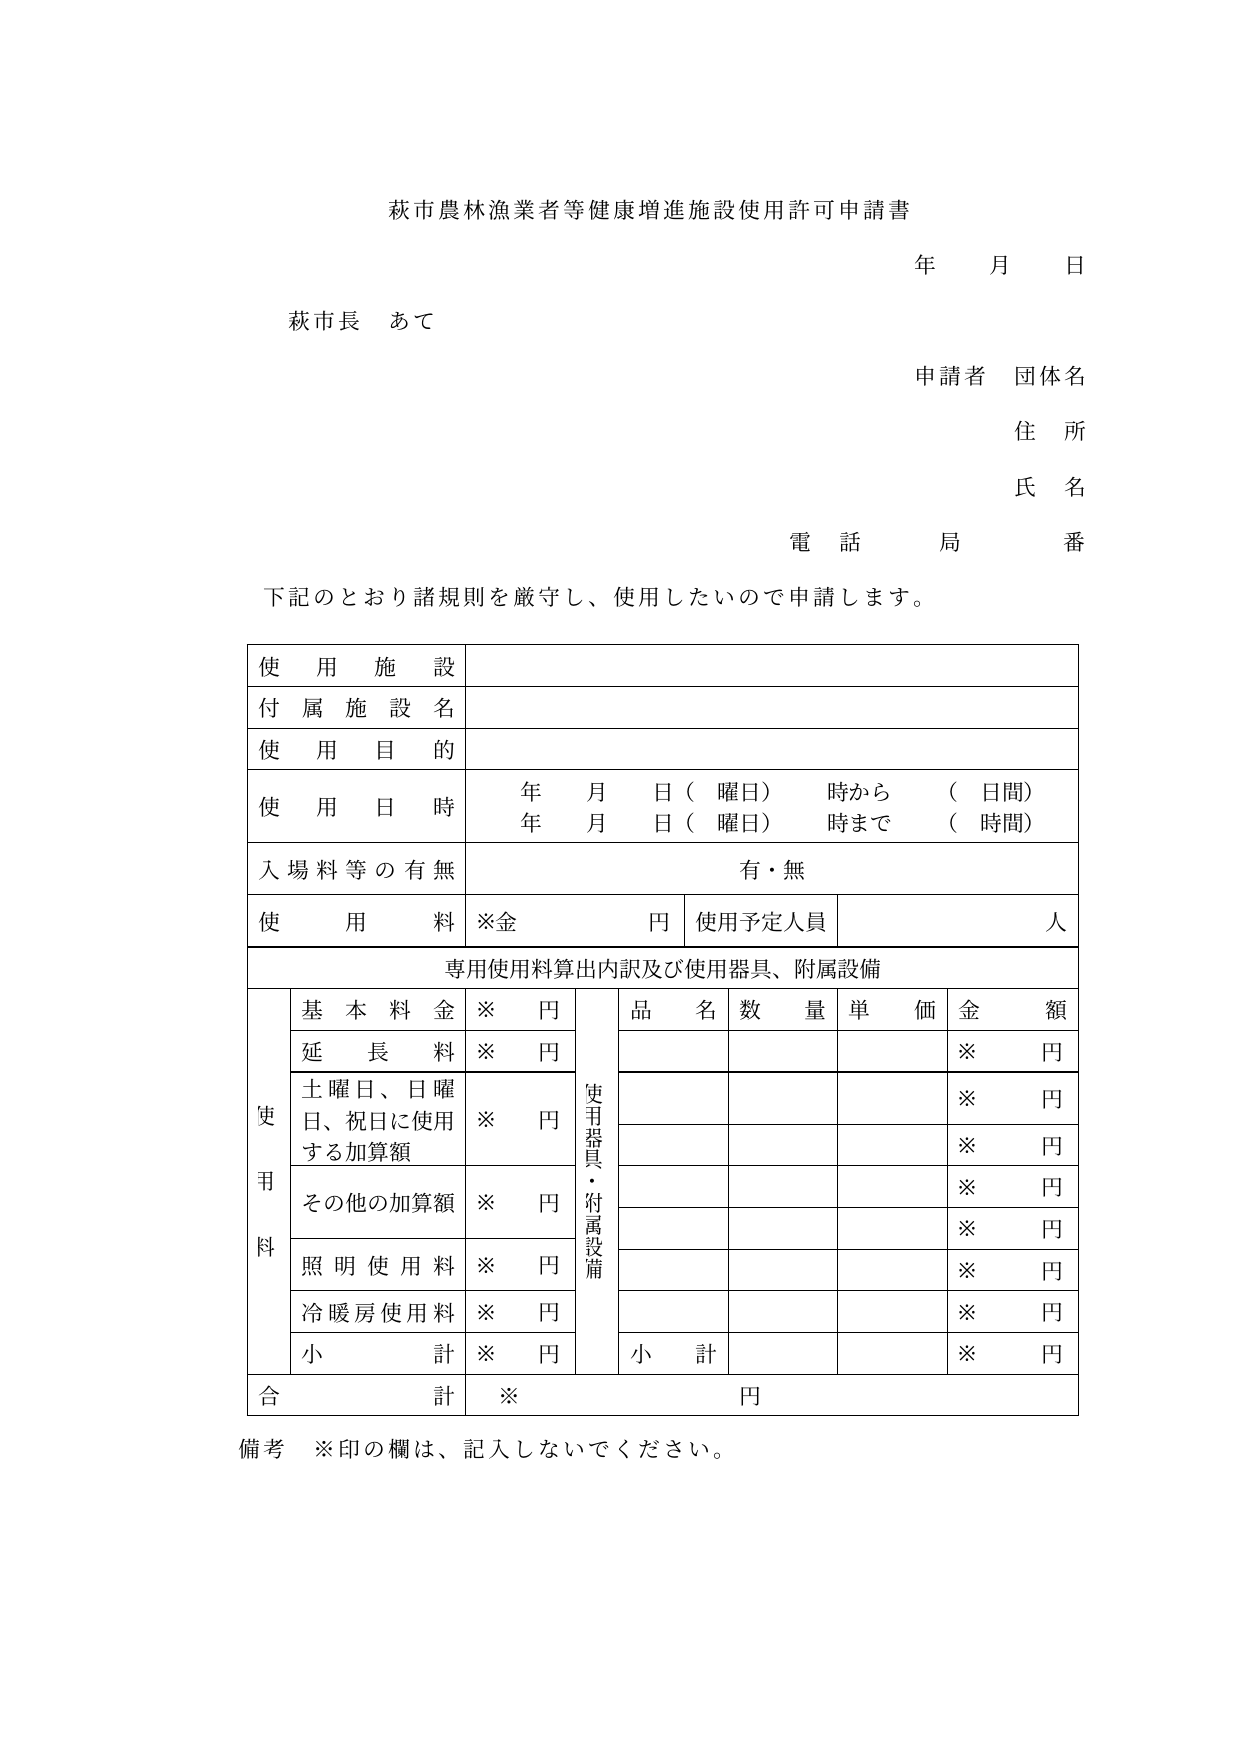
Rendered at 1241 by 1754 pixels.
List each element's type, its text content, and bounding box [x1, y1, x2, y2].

table_cell 使用器具・附属設備 [576, 989, 618, 1373]
table_cell ※ 円 [948, 1291, 1078, 1332]
text 萩市農林漁業者等健康増進施設使用許可申請書 [214, 189, 1089, 229]
table_cell [729, 1166, 837, 1207]
table_cell [619, 1208, 728, 1248]
text 下記のとおり諸規則を厳守し、使用したいので申請します。 [214, 576, 1089, 616]
table_cell 冷暖房使用料 [291, 1291, 465, 1332]
table_cell 単価 [838, 989, 947, 1030]
table_cell [466, 729, 1078, 769]
table_cell 使 用 料 [248, 989, 290, 1373]
text 萩市長 あて [214, 300, 1089, 339]
table_cell ※ 円 [948, 1250, 1078, 1290]
table_cell [838, 1125, 947, 1165]
table_cell [729, 1125, 837, 1165]
table_header [466, 645, 1078, 686]
table_cell 使用予定人員 [685, 895, 837, 946]
table_cell 土曜日、日曜日、祝日に使用する加算額 [291, 1073, 465, 1165]
table_cell ※ 円 [948, 1031, 1078, 1071]
text 氏 名 [214, 466, 1089, 505]
table_cell 金額 [948, 989, 1078, 1030]
table_cell 年 月 日（ 曜日） 時から （ 日間） 年 月 日（ 曜日） 時まで （ 時間） [466, 770, 1078, 842]
table_cell ※ 円 [466, 1166, 575, 1238]
table_cell ※ 円 [466, 1239, 575, 1290]
table_cell ※ 円 [948, 1166, 1078, 1207]
table_cell ※ 円 [466, 1333, 575, 1373]
table_cell ※ 円 [466, 1073, 575, 1165]
table_cell 有・無 [466, 843, 1078, 894]
table_cell 小計 [291, 1333, 465, 1373]
table_cell [838, 1291, 947, 1332]
table_cell [729, 1208, 837, 1248]
table_cell ※ 円 [466, 1291, 575, 1332]
table_cell 付属施設名 [248, 687, 465, 728]
table_cell ※ 円 [948, 1073, 1078, 1123]
table_cell 専用使用料算出内訳及び使用器具、附属設備 [248, 948, 1078, 988]
table_cell ※ 円 [466, 989, 575, 1030]
table_cell [729, 1291, 837, 1332]
table_cell [729, 1073, 837, 1123]
table_cell [619, 1166, 728, 1207]
table_cell 人 [838, 895, 1078, 946]
table_cell 延長料 [291, 1031, 465, 1071]
text 住 所 [214, 411, 1089, 450]
table_cell [729, 1333, 837, 1373]
table_cell 使用目的 [248, 729, 465, 769]
table_cell 品名 [619, 989, 728, 1030]
table_cell 合計 [248, 1375, 465, 1415]
text 備考 ※印の欄は、記入しないでください。 [214, 1429, 1089, 1468]
text 申請者 団体名 [214, 355, 1089, 395]
table_cell [619, 1031, 728, 1071]
table_cell 入場料等の有無 [248, 843, 465, 894]
table_cell 基本料金 [291, 989, 465, 1030]
table_cell [619, 1073, 728, 1123]
table_cell ※ 円 [948, 1125, 1078, 1165]
table_cell [838, 1073, 947, 1123]
table_cell 数量 [729, 989, 837, 1030]
table_cell [838, 1250, 947, 1290]
table_cell ※金 円 [466, 895, 684, 946]
table_cell [466, 687, 1078, 728]
table_header 使用施設 [248, 645, 465, 686]
table_cell [619, 1125, 728, 1165]
table_cell ※ 円 [466, 1375, 1078, 1415]
table_cell ※ 円 [948, 1333, 1078, 1373]
table_cell 使用日時 [248, 770, 465, 842]
table_cell [619, 1291, 728, 1332]
table_cell [729, 1031, 837, 1071]
table_cell 使用料 [248, 895, 465, 946]
table_cell [838, 1333, 947, 1373]
table_cell ※ 円 [466, 1031, 575, 1071]
text 年 月 日 [214, 244, 1089, 284]
text 電 話 局 番 [214, 521, 1089, 561]
table_cell [729, 1250, 837, 1290]
table_cell その他の加算額 [291, 1166, 465, 1238]
table_cell ※ 円 [948, 1208, 1078, 1248]
table_cell [838, 1166, 947, 1207]
table_cell [838, 1208, 947, 1248]
table_cell [619, 1250, 728, 1290]
table_cell [838, 1031, 947, 1071]
table_cell 照明使用料 [291, 1239, 465, 1290]
table_cell 小計 [619, 1333, 728, 1373]
